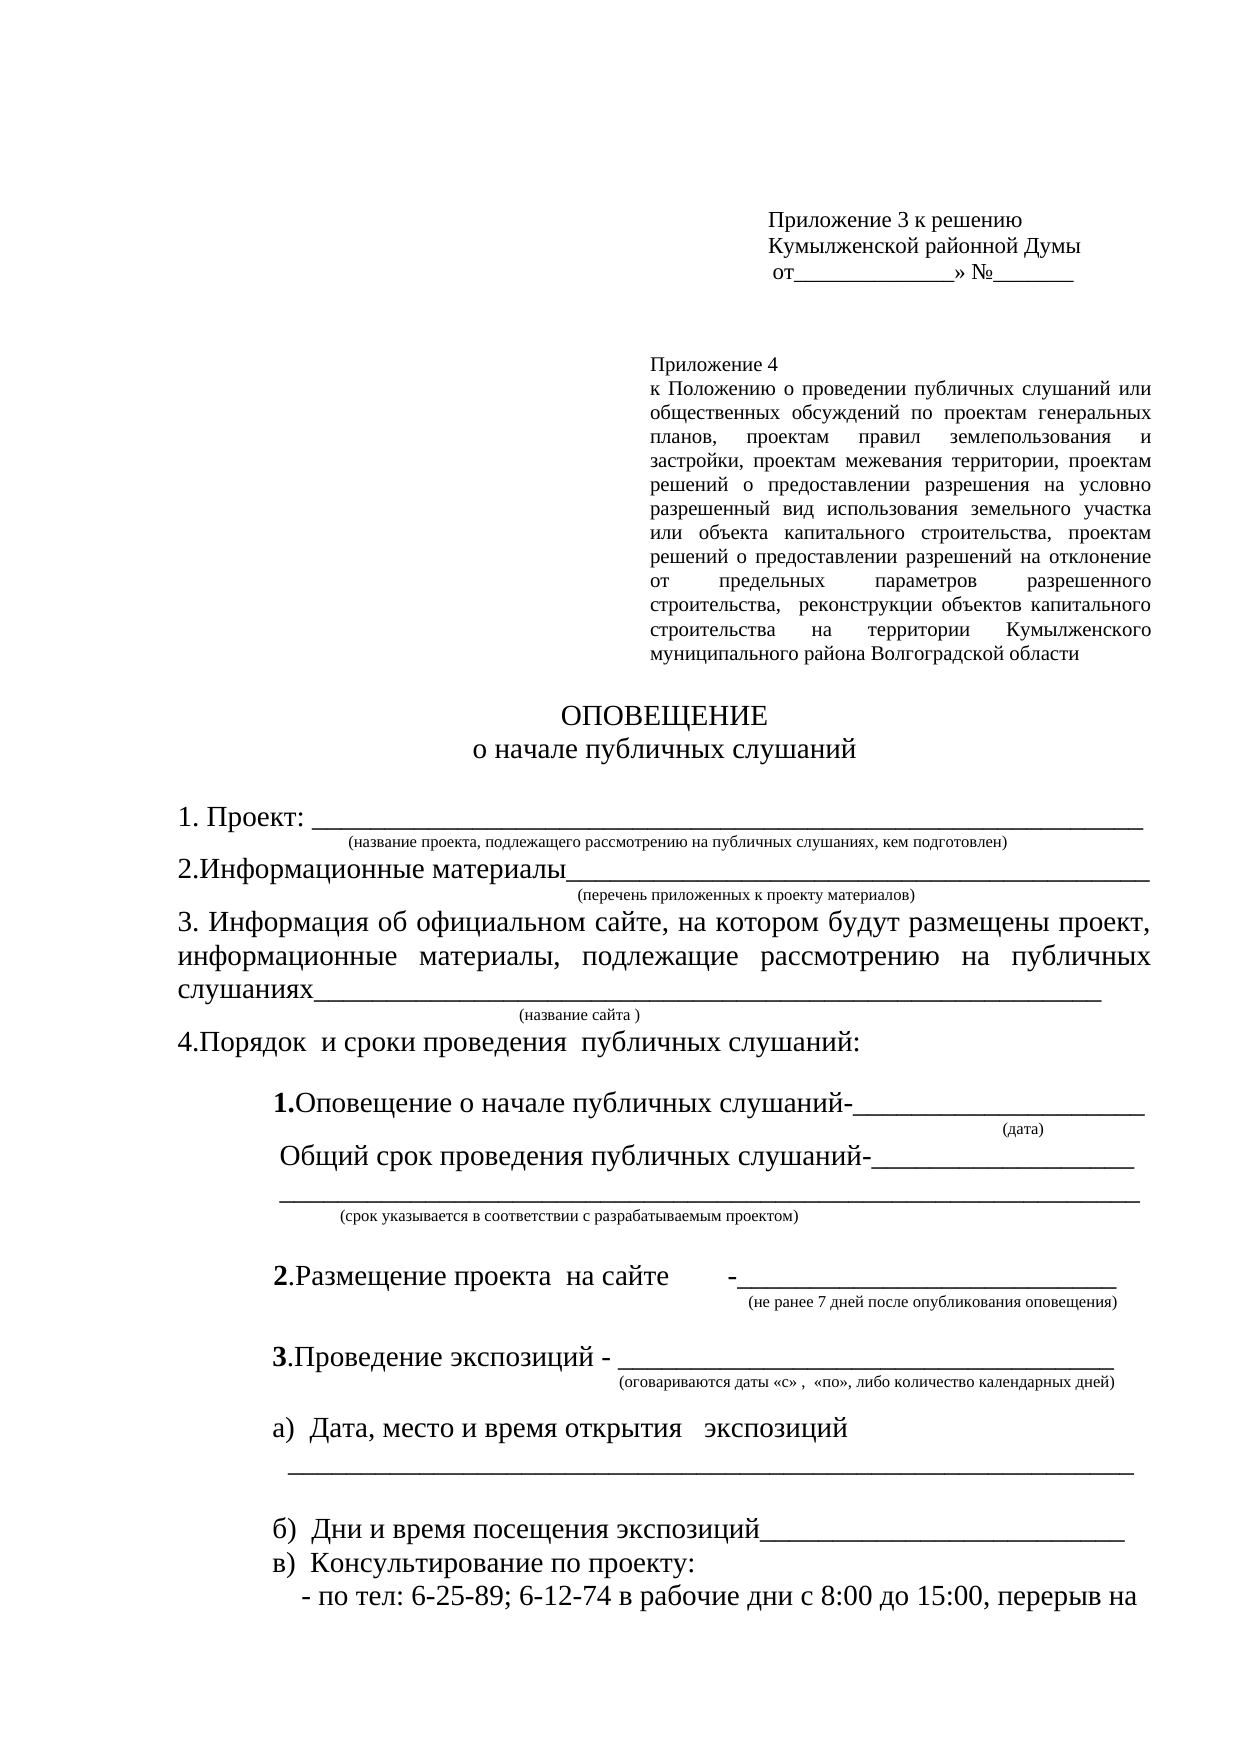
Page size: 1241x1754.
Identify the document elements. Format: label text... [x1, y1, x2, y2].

text 1.Оповещение о начале публичных слушаний-____________________ [177, 1086, 1152, 1119]
text о начале публичных слушаний [177, 732, 1152, 765]
text (дата) [177, 1119, 1152, 1138]
text 1. Проект: _________________________________________________________ [177, 799, 1152, 832]
text __________________________________________________________ [281, 1444, 1152, 1478]
text к Положению о проведении публичных слушаний или общественных обсуждений по проектам генеральных планов, проектам правил землепользования и застройки, проектам межевания территории, проектам решений о предоставлении разрешения на условно разрешенный вид использования земельного участка или объекта капитального строительства, проектам решений о предоставлении разрешений на отклонение от предельных параметров разрешенного строительства, реконструкции объектов капитального строительства на территории Кумылженского муниципального района Волгоградской области [650, 376, 1152, 664]
text Приложение 3 к решению [768, 206, 1152, 232]
text 3. Информация об официальном сайте, на котором будут размещены проект, информационные материалы, подлежащие рассмотрению на публичных слушаниях______________________________________________________ [177, 904, 1152, 1005]
text 2.Размещение проекта на сайте -__________________________ [177, 1258, 1152, 1292]
text (не ранее 7 дней после опубликования оповещения) [177, 1292, 1152, 1311]
text 4.Порядок и сроки проведения публичных слушаний: [177, 1024, 1152, 1057]
text Кумылженской районной Думы [768, 232, 1152, 258]
text Общий срок проведения публичных слушаний-__________________ [177, 1138, 1152, 1172]
text (перечень приложенных к проекту материалов) [177, 885, 1152, 904]
text б) Дни и время посещения экспозиций_________________________ [177, 1511, 1152, 1545]
text в) Консультирование по проекту: [177, 1545, 1152, 1578]
text Приложение 4 [650, 352, 1152, 376]
text (название проекта, подлежащего рассмотрению на публичных слушаниях, кем подготовлен) [177, 832, 1152, 851]
text (срок указывается в соответствии с разрабатываемым проектом) [177, 1205, 1152, 1224]
text 2.Информационные материалы________________________________________ [177, 851, 1152, 885]
text ОПОВЕЩЕНИЕ [177, 698, 1152, 732]
text а) Дата, место и время открытия экспозиций [177, 1411, 1152, 1444]
text (название сайта ) [177, 1005, 1152, 1024]
text - по тел: 6-25-89; 6-12-74 в рабочие дни с 8:00 до 15:00, перерыв на [177, 1578, 1152, 1612]
text ___________________________________________________________ [177, 1172, 1152, 1205]
text от______________» №_______ [177, 258, 1152, 285]
text (оговариваются даты «с» , «по», либо количество календарных дней) [177, 1372, 1152, 1391]
text 3.Проведение экспозиций - __________________________________ [177, 1339, 1152, 1372]
